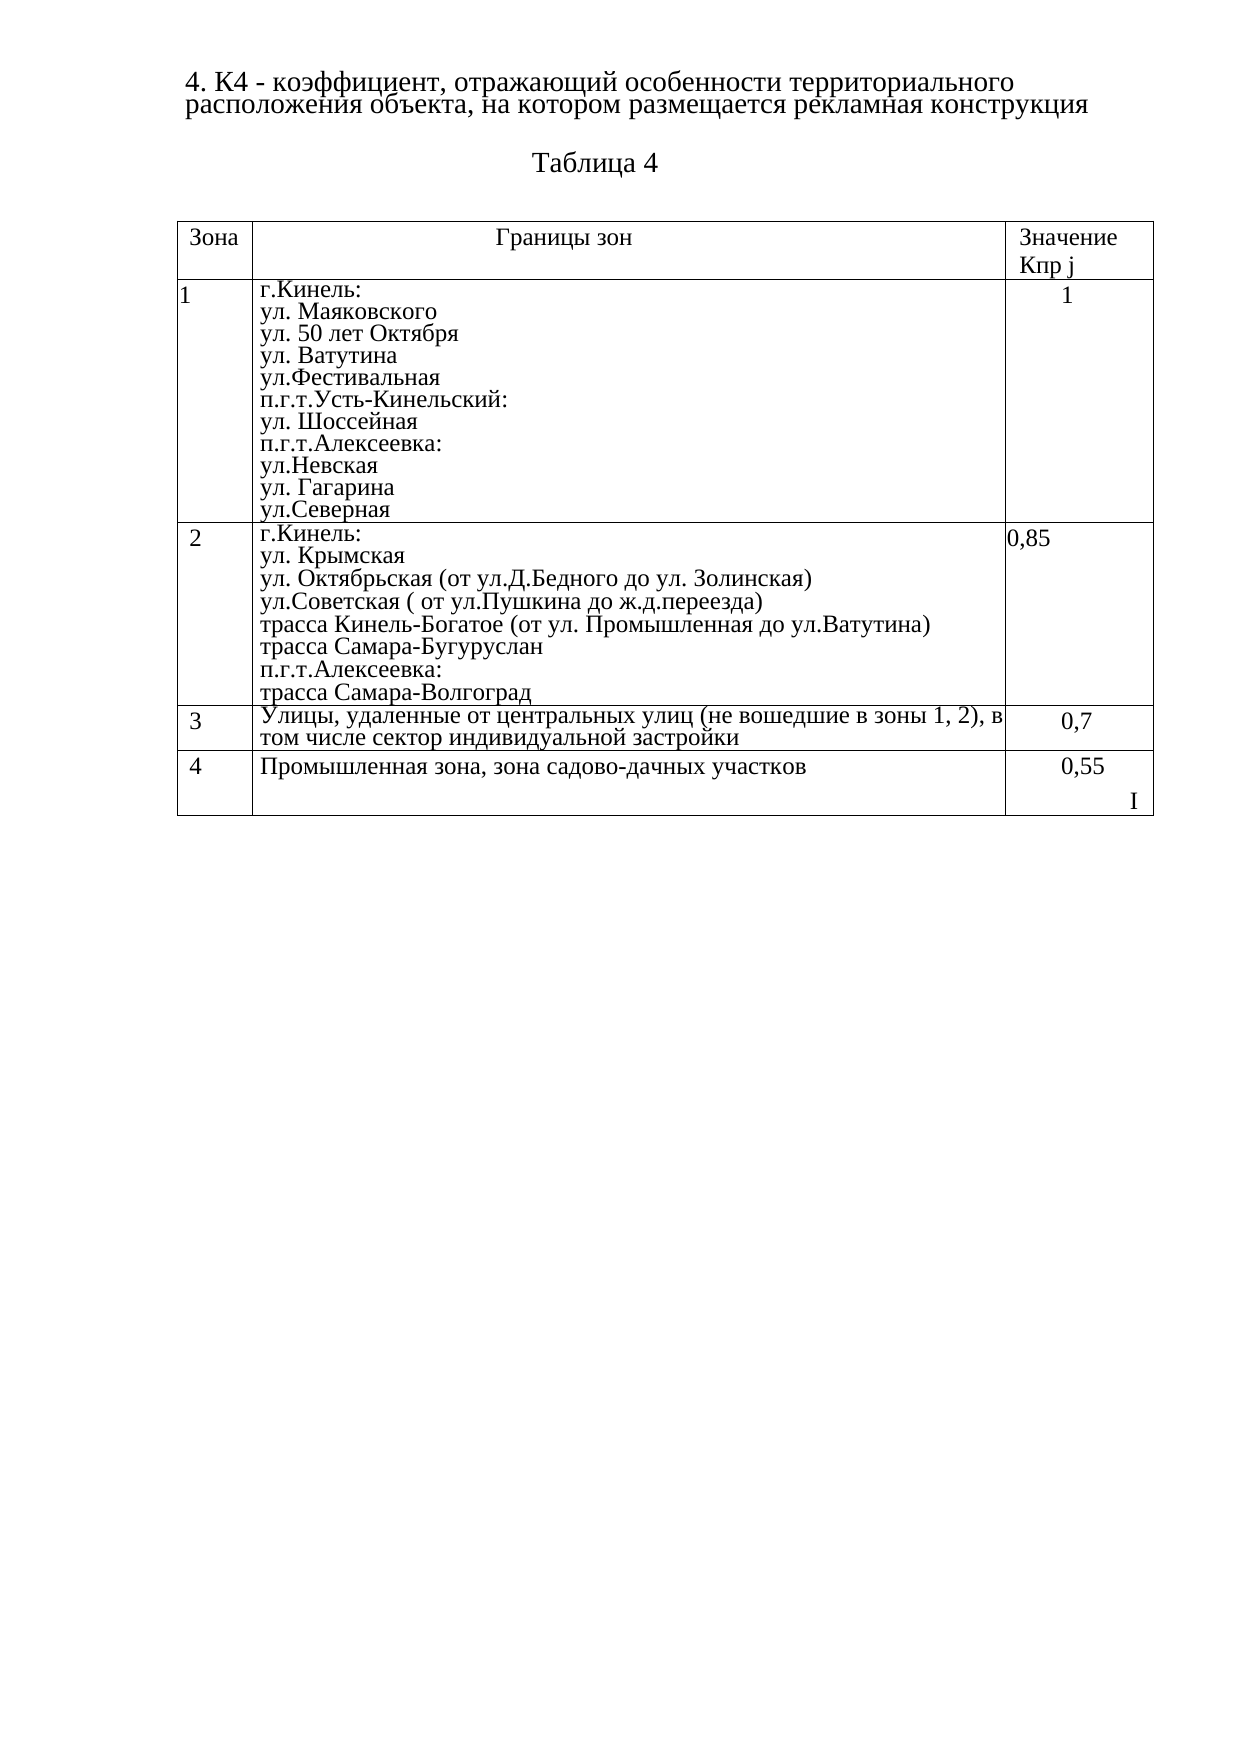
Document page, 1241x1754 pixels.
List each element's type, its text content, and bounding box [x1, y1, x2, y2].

table_cell 0,7 [1006, 706, 1153, 750]
table_cell Улицы, удаленные от центральных улиц (не вошедшие в зоны 1, 2), в том числе сектор индивидуальной застройки [253, 706, 1005, 750]
table_cell г.Кинель: ул. Маяковского ул. 50 лет Октября ул. Ватутина ул.Фестивальная п.г.т.Усть-Кинельский: ул. Шоссейная п.г.т.Алексеевка: ул.Невская ул. Гагарина ул.Северная [253, 280, 1005, 522]
table_cell 0,55 I [1006, 751, 1153, 815]
table_cell 1 [178, 280, 252, 522]
table_cell Промышленная зона, зона садово-дачных участков [253, 751, 1005, 815]
table_header Значение Кпр j [1006, 222, 1153, 279]
table_cell 1 [1006, 280, 1153, 522]
table_header Границы зон [253, 222, 1005, 279]
text Таблица 4 [532, 155, 1166, 177]
table_cell 0,85 [1006, 523, 1153, 705]
table_header Зона [178, 222, 252, 279]
table_cell 3 [178, 706, 252, 750]
table_cell 4 [178, 751, 252, 815]
table_cell 2 [178, 523, 252, 705]
table_cell г.Кинель: ул. Крымская ул. Октябрьская (от ул.Д.Бедного до ул. Золинская) ул.Советская ( от ул.Пушкина до ж.д.переезда) трасса Кинель-Богатое (от ул. Промышленная до ул.Ватутина) трасса Самара-Бугуруслан п.г.т.Алексеевка: трасса Самара-Волгоград [253, 523, 1005, 705]
text 4. К4 - коэффициент, отражающий особенности территориального расположения объекта, на котором размещается рекламная конструкция [185, 74, 1125, 118]
